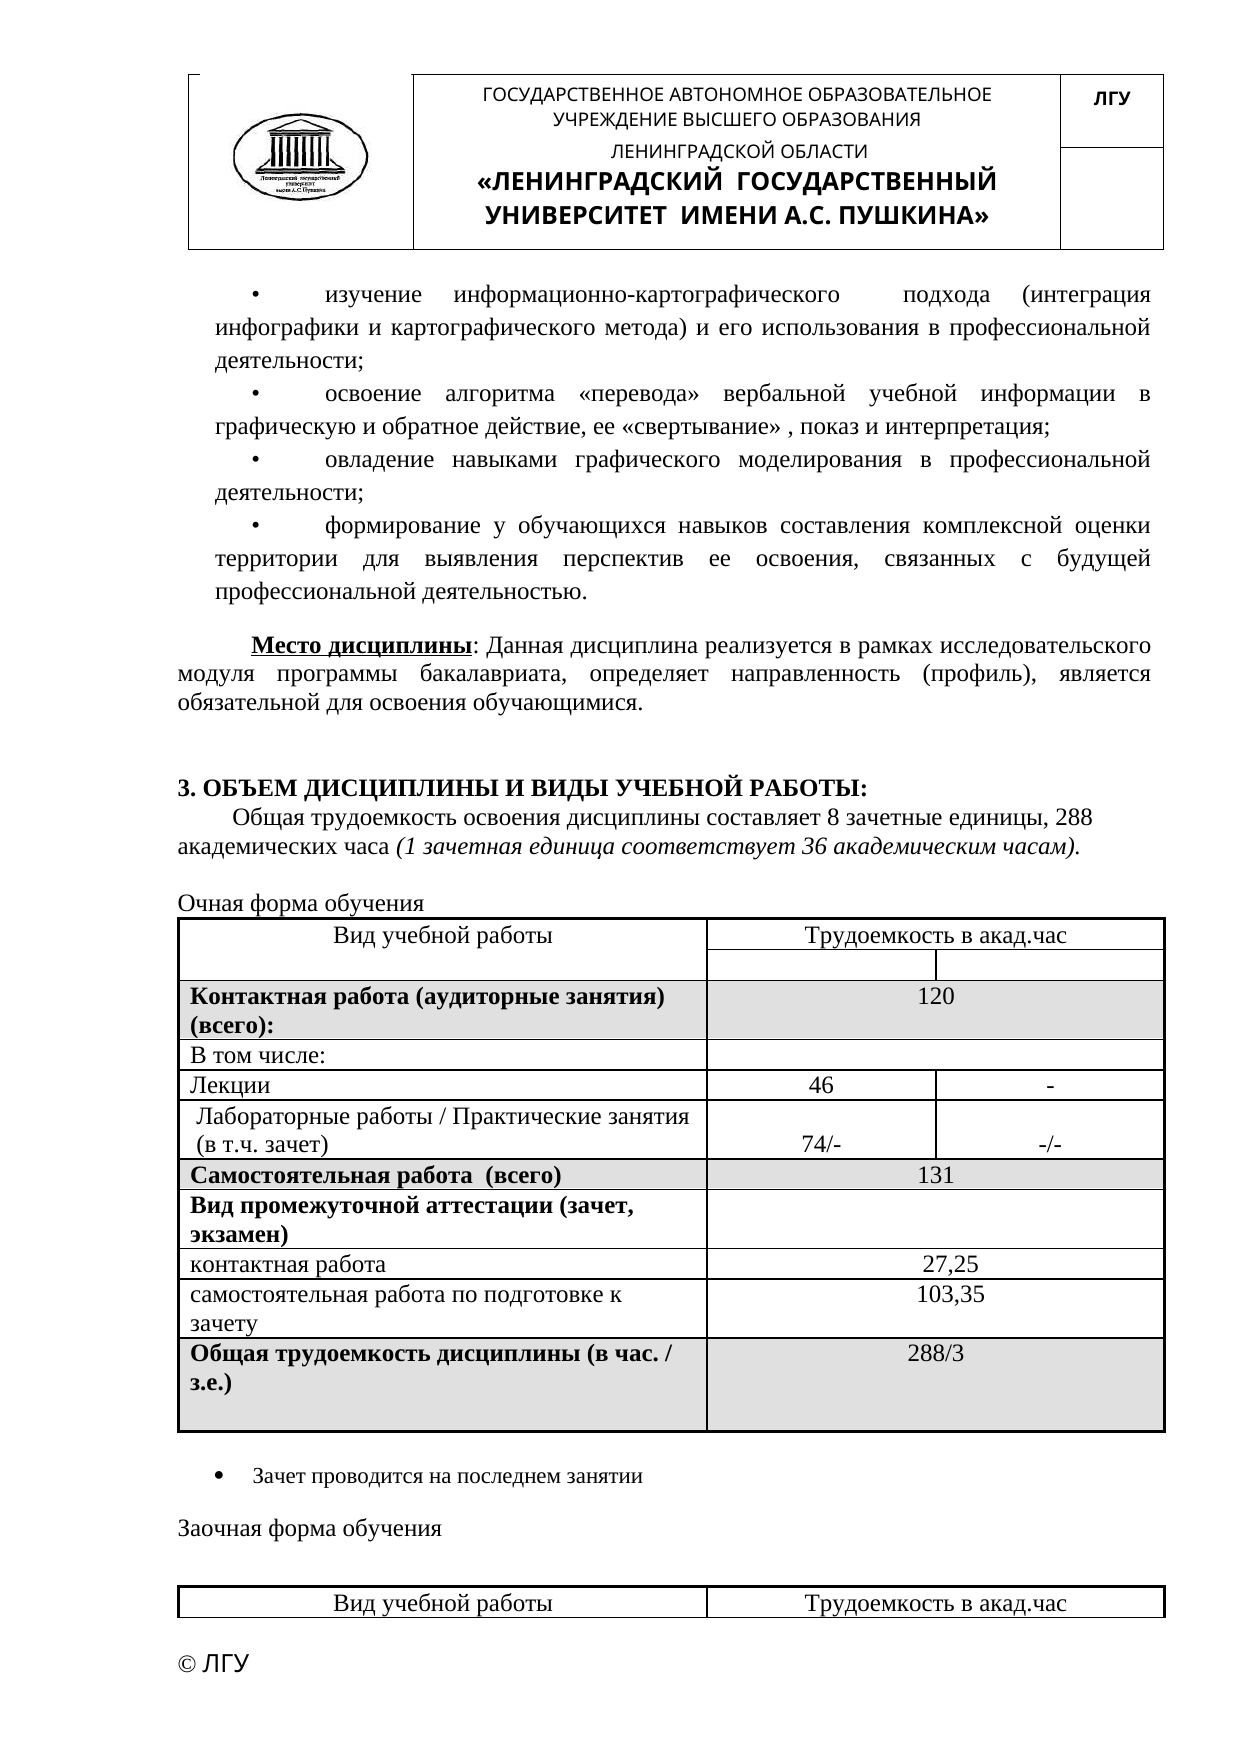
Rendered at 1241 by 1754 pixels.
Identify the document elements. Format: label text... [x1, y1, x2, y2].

text Место дисциплины: Данная дисциплина реализуется в рамках исследовательского модуля программы бакалавриата, определяет направленность (профиль), является обязательной для освоения обучающимися. [177, 630, 1152, 716]
table_cell самостоятельная работа по подготовке к зачету [180, 1280, 706, 1337]
table_cell Общая трудоемкость дисциплины (в час. / з.е.) [180, 1339, 706, 1430]
table_cell В том числе: [180, 1040, 706, 1069]
table_cell Вид промежуточной аттестации (зачет, экзамен) [180, 1190, 706, 1248]
table_cell контактная работа [180, 1249, 706, 1278]
table_cell 120 [708, 981, 1163, 1038]
table_header Трудоемкость в акад.час [708, 920, 1163, 949]
table_cell -/- [937, 1101, 1163, 1158]
list Зачет проводится на последнем занятии [215, 1462, 1152, 1488]
table_cell 288/3 [708, 1339, 1163, 1430]
table_cell 103,35 [708, 1280, 1163, 1337]
text • овладение навыками графического моделирования в профессиональной деятельности; [215, 444, 1152, 506]
table_cell [708, 1040, 1163, 1069]
table_cell 46 [708, 1071, 935, 1099]
text • формирование у обучающихся навыков составления комплексной оценки территории для выявления перспектив ее освоения, связанных с будущей профессиональной деятельностью. [215, 510, 1152, 605]
table_cell Самостоятельная работа (всего) [180, 1160, 706, 1188]
table_cell 27,25 [708, 1249, 1163, 1278]
table_cell - [937, 1071, 1163, 1099]
table_cell [937, 950, 1163, 979]
text • изучение информационно-картографического подхода (интеграция инфографики и картографического метода) и его использования в профессиональной деятельности; [215, 279, 1152, 373]
table_header Вид учебной работы [180, 920, 706, 979]
table_header Вид учебной работы [180, 1588, 706, 1617]
text Заочная форма обучения [177, 1513, 1152, 1542]
table_cell 131 [708, 1160, 1163, 1188]
table_cell 74/- [708, 1101, 935, 1158]
text • освоение алгоритма «перевода» вербальной учебной информации в графическую и обратное действие, ее «свертывание» , показ и интерпретация; [215, 378, 1152, 439]
picture [200, 74, 412, 241]
table_cell Лекции [180, 1071, 706, 1099]
text Общая трудоемкость освоения дисциплины составляет 8 зачетные единицы, 288 академических часа (1 зачетная единица соответствует 36 академическим часам). [177, 802, 1152, 860]
table_header Трудоемкость в акад.час [708, 1588, 1163, 1617]
table_cell [708, 950, 935, 979]
text Очная форма обучения [177, 888, 1152, 917]
table_cell [708, 1190, 1163, 1248]
text 3. Объем дисциплины и виды учебной работы: [177, 773, 1152, 802]
table_cell Лабораторные работы / Практические занятия (в т.ч. зачет) [180, 1101, 706, 1158]
table_cell Контактная работа (аудиторные занятия) (всего): [180, 981, 706, 1038]
